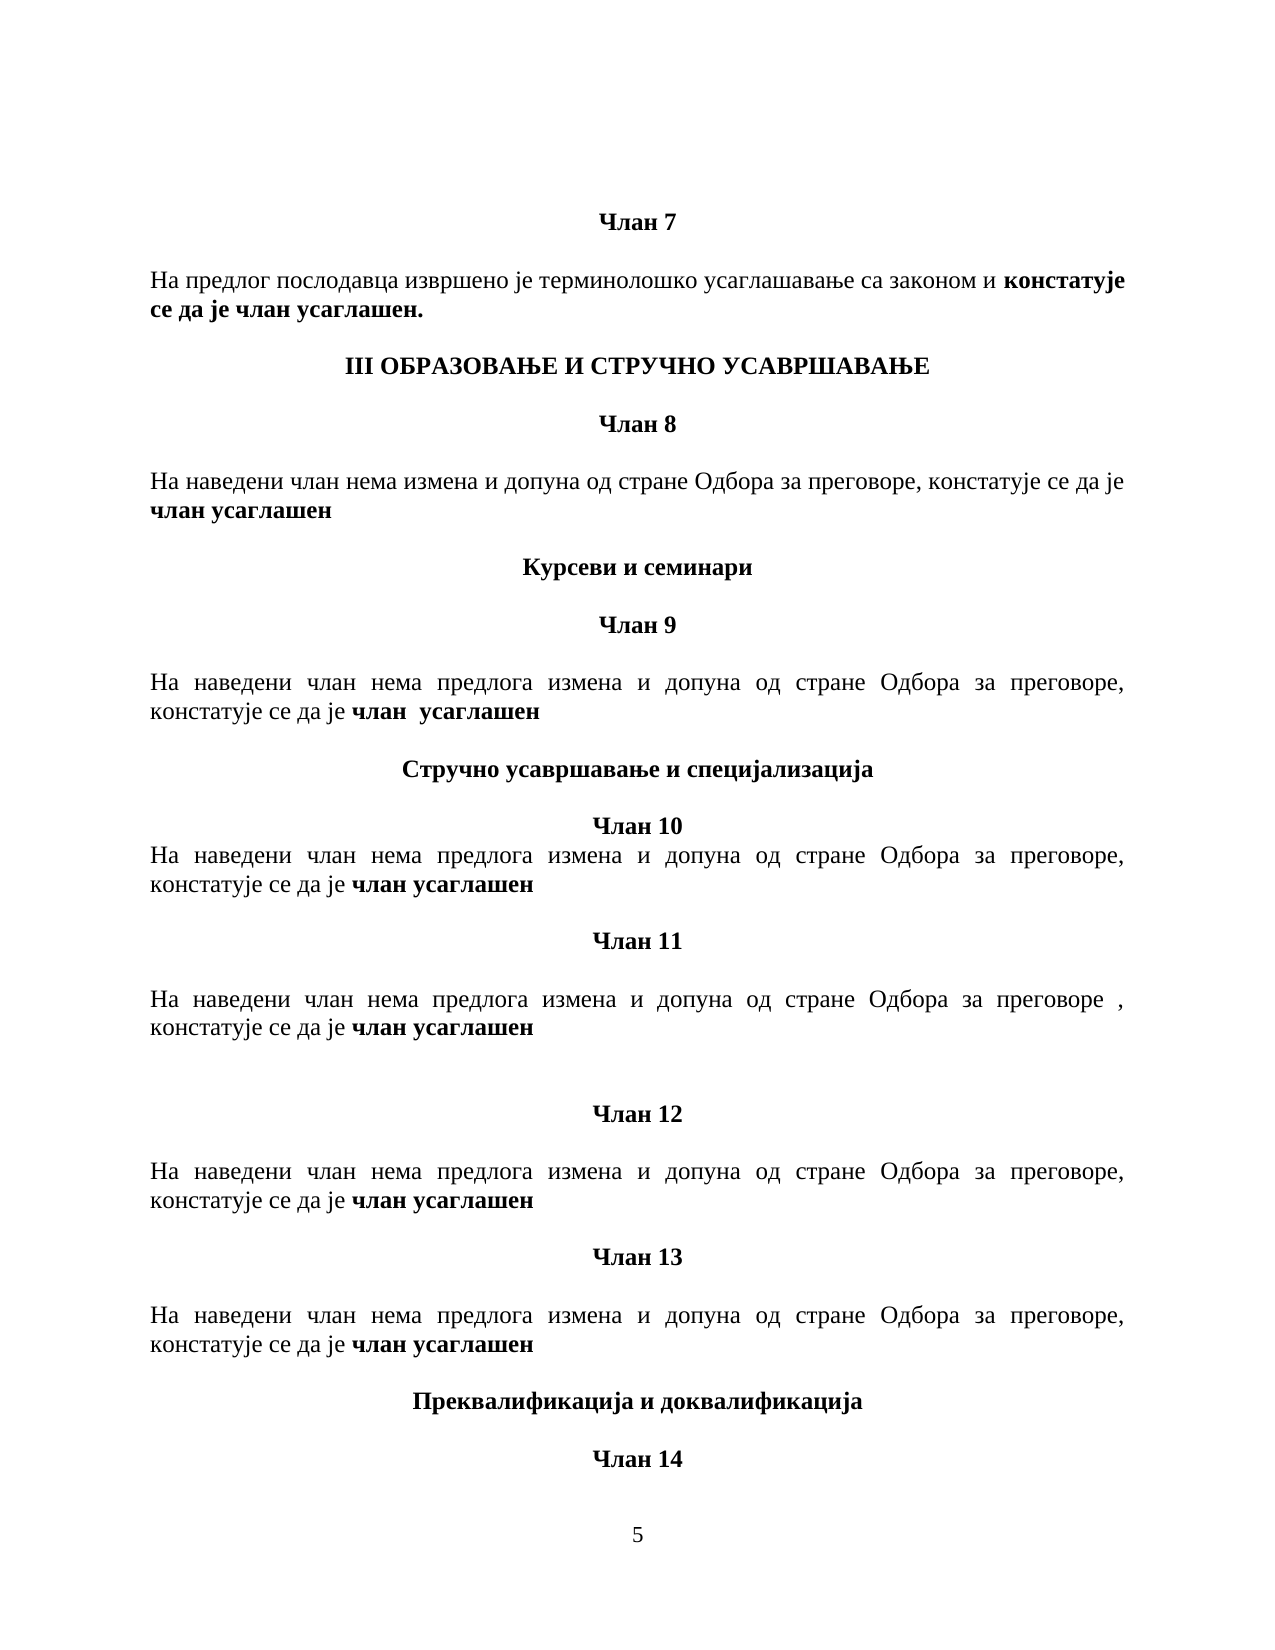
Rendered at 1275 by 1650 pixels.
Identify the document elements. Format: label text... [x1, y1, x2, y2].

text III ОБРАЗОВАЊЕ И СТРУЧНО УСАВРШАВАЊЕ [150, 351, 1125, 380]
text Члан 10 [150, 811, 1125, 840]
text На наведени члан нема предлога измена и допуна од стране Одбора за преговоре, констатује се да је члан усаглашен [150, 1156, 1125, 1214]
text Члан 12 [150, 1099, 1125, 1127]
text На предлог послодавца извршено је терминолошко усаглашавање са законом и констатује се да је члан усаглашен. [150, 265, 1125, 322]
text Преквалификација и доквалификација [150, 1386, 1125, 1415]
text Члан 7 [150, 207, 1125, 236]
text На наведени члан нема предлога измена и допуна од стране Одбора за преговоре , констатује се да је члан усаглашен [150, 984, 1125, 1041]
text Члан 11 [150, 926, 1125, 955]
text На наведени члан нема предлога измена и допуна од стране Одбора за преговоре, констатује се да је члан усаглашен [150, 840, 1125, 897]
text На наведени члан нема измена и допуна од стране Одбора за преговоре, констатује се да је члан усаглашен [150, 466, 1125, 524]
text Стручно усавршавање и специјализација [150, 754, 1125, 782]
text Члан 13 [150, 1242, 1125, 1271]
text Члан 14 [150, 1444, 1125, 1472]
text Члан 8 [150, 409, 1125, 437]
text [150, 1300, 1125, 1357]
text На наведени члан нема предлога измена и допуна од стране Одбора за преговоре, констатује се да је члан усаглашен [150, 667, 1125, 725]
text Члан 9 [150, 610, 1125, 639]
text Курсеви и семинари [150, 552, 1125, 581]
